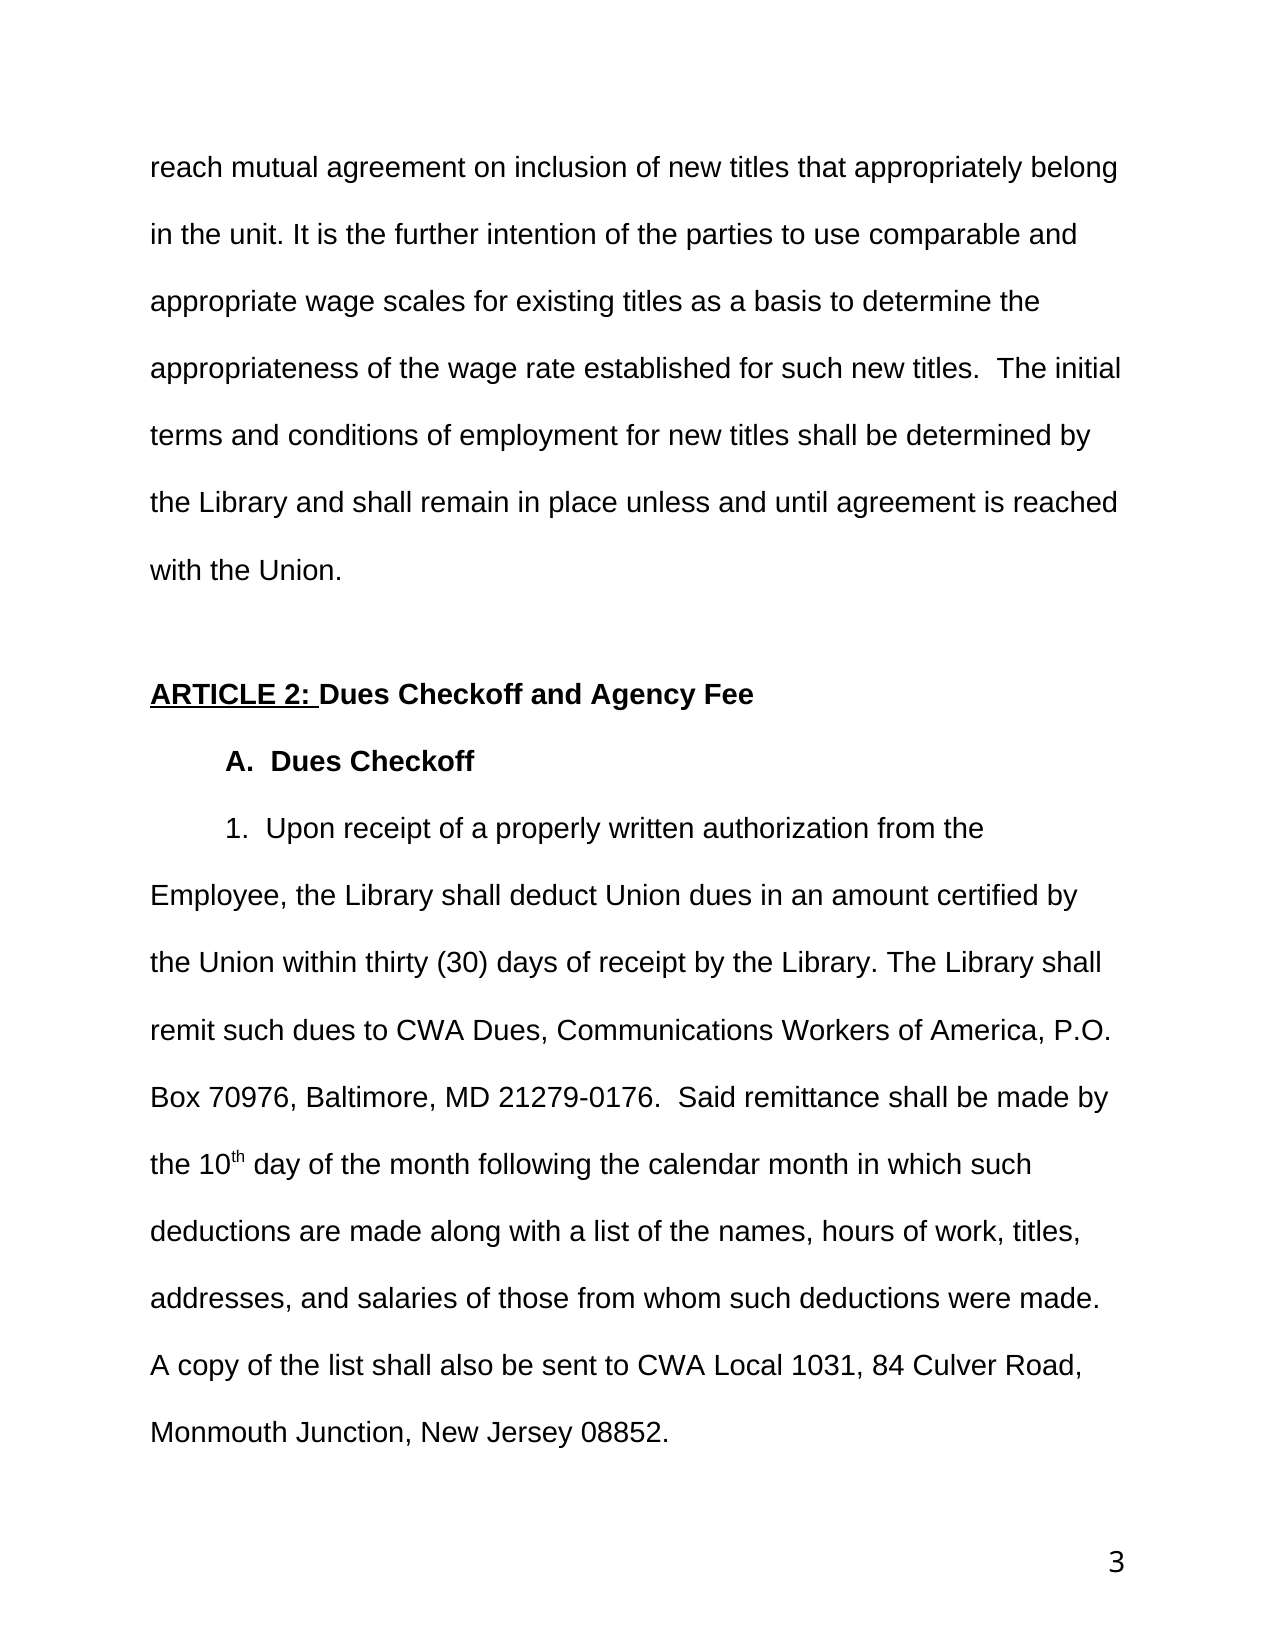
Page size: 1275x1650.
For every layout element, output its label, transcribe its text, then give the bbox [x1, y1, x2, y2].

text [150, 150, 1125, 586]
text A. Dues Checkoff [150, 744, 1125, 778]
text ARTICLE 2: Dues Checkoff and Agency Fee [150, 677, 1125, 711]
text 1. Upon receipt of a properly written authorization from the Employee, the Library shall deduct Union dues in an amount certified by the within thirty (30) days of receipt by the Library. The Library shall remit such dues to CWA Dues, Communications Workers of America, . Said remittance shall be made by the 10th day of the month following the calendar month in which such deductions are made along with a list of the names, hours of work, titles, addresses, and salaries of those from whom such deductions were made. A copy of the list shall also be sent to CWA Local 1031, , Monmouth Junction, 08852. [150, 811, 1125, 1448]
